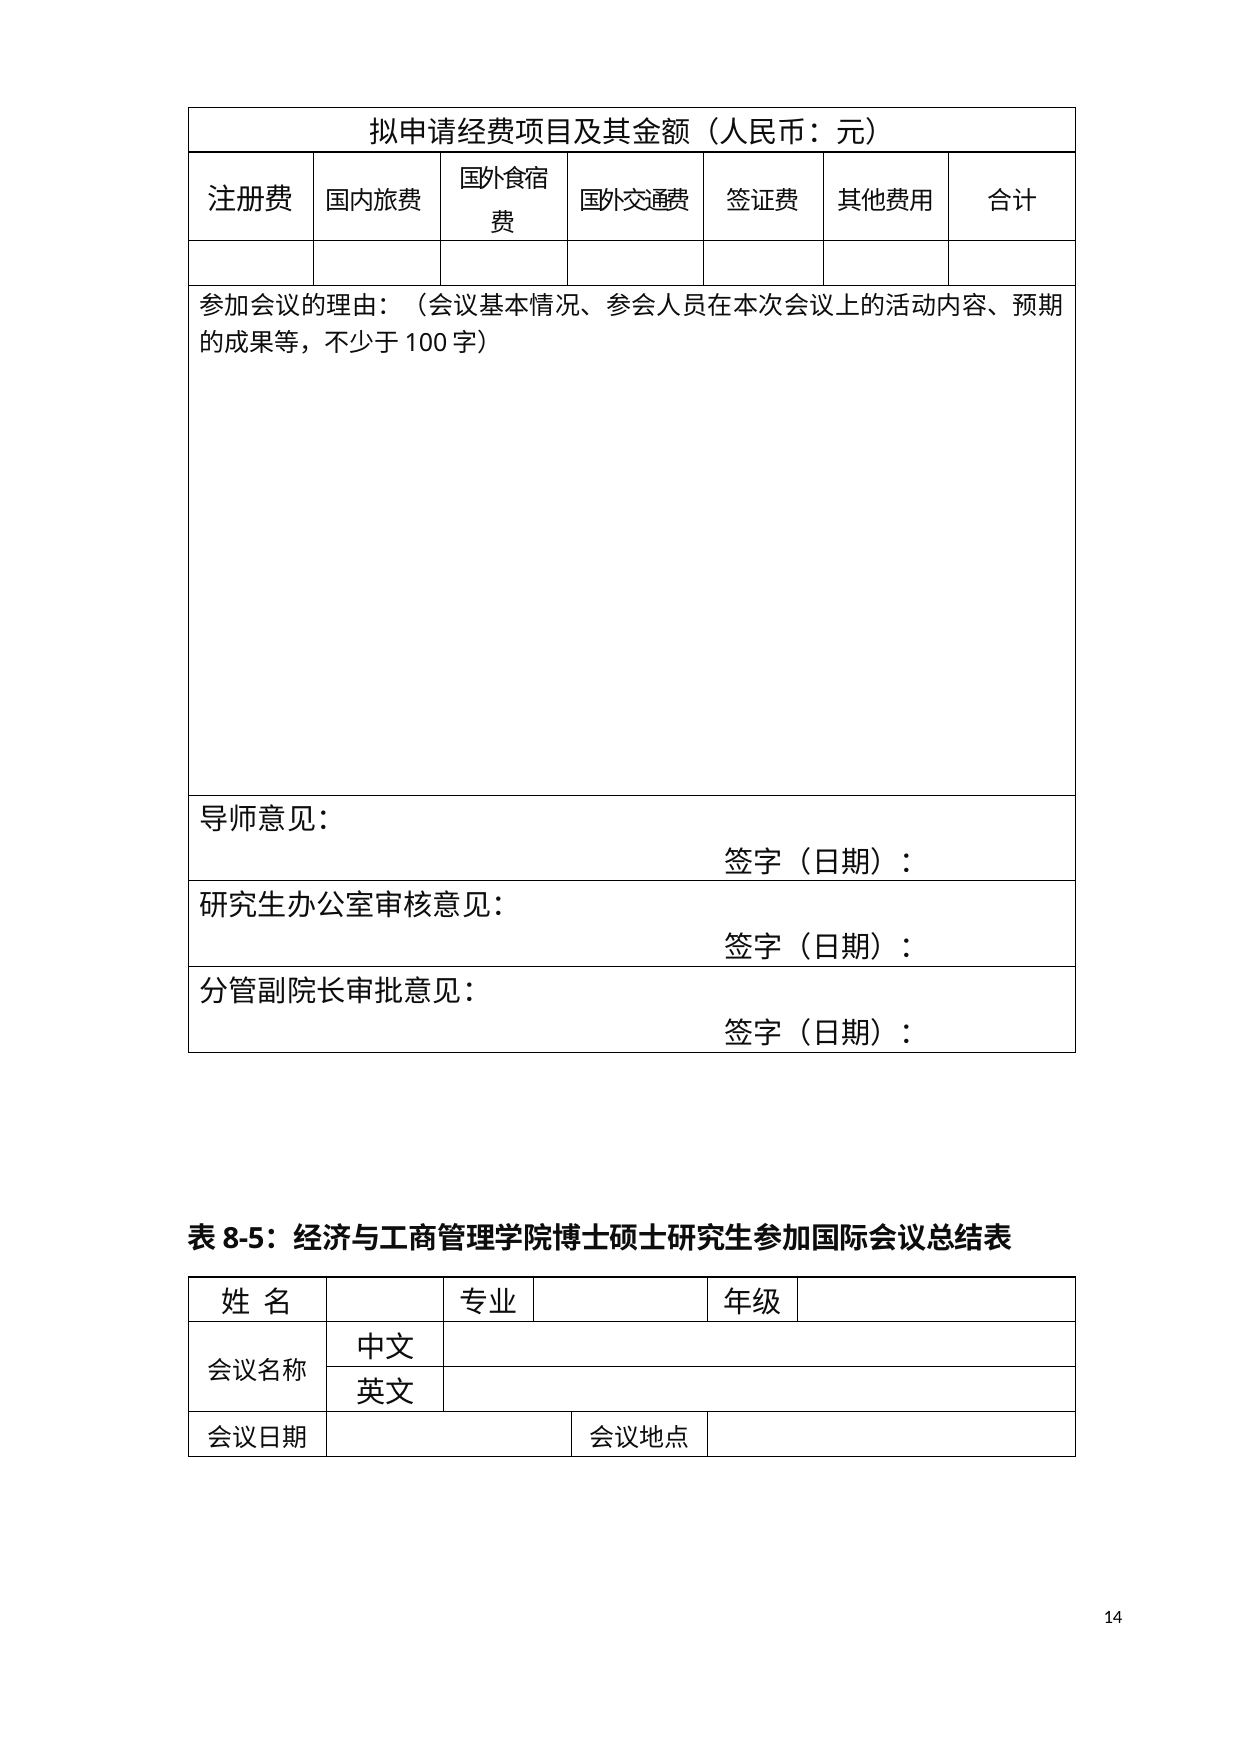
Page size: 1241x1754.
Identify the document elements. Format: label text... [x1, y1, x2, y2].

table_cell [949, 241, 1075, 285]
table_cell 拟申请经费项目及其金额（人民币：元） [189, 108, 1075, 151]
table_cell 其他费用 [824, 153, 948, 240]
table_cell [327, 1412, 571, 1456]
table_cell 会议名称 [189, 1322, 326, 1411]
table_cell 导师意见： 签字（日期）： [189, 796, 1075, 880]
table_cell 会议日期 [189, 1412, 326, 1456]
table_cell [444, 1322, 1075, 1366]
table_cell [708, 1412, 1075, 1456]
table_cell [444, 1367, 1075, 1411]
table_cell 合计 [949, 153, 1075, 240]
table_cell 研究生办公室审核意见： 签字（日期）： [189, 881, 1075, 966]
table_cell [189, 241, 313, 285]
table_cell 中文 [327, 1322, 443, 1366]
table_header [798, 1278, 1075, 1321]
table_header [534, 1278, 707, 1321]
table_header 姓 名 [189, 1278, 326, 1321]
table_cell 签证费 [704, 153, 823, 240]
table_cell 国内旅费 [314, 153, 440, 240]
table_header 专业 [444, 1278, 533, 1321]
table_cell [824, 241, 948, 285]
table_cell 英文 [327, 1367, 443, 1411]
table_cell [568, 241, 703, 285]
table_cell [704, 241, 823, 285]
table_header [327, 1278, 443, 1321]
table_header 年级 [708, 1278, 797, 1321]
table_cell 注册费 [189, 153, 313, 240]
table_cell [314, 241, 440, 285]
table_cell 参加会议的理由：（会议基本情况、参会人员在本次会议上的活动内容、预期的成果等，不少于100字） [189, 286, 1075, 795]
table_cell 会议地点 [572, 1412, 707, 1456]
table_cell 国外食宿费 [441, 153, 567, 240]
text 表8-5：经济与工商管理学院博士硕士研究生参加国际会议总结表 [187, 1202, 1122, 1260]
table_cell [441, 241, 567, 285]
table_cell 分管副院长审批意见： 签字（日期）： [189, 967, 1075, 1052]
table_cell 国外交通费 [568, 153, 703, 240]
